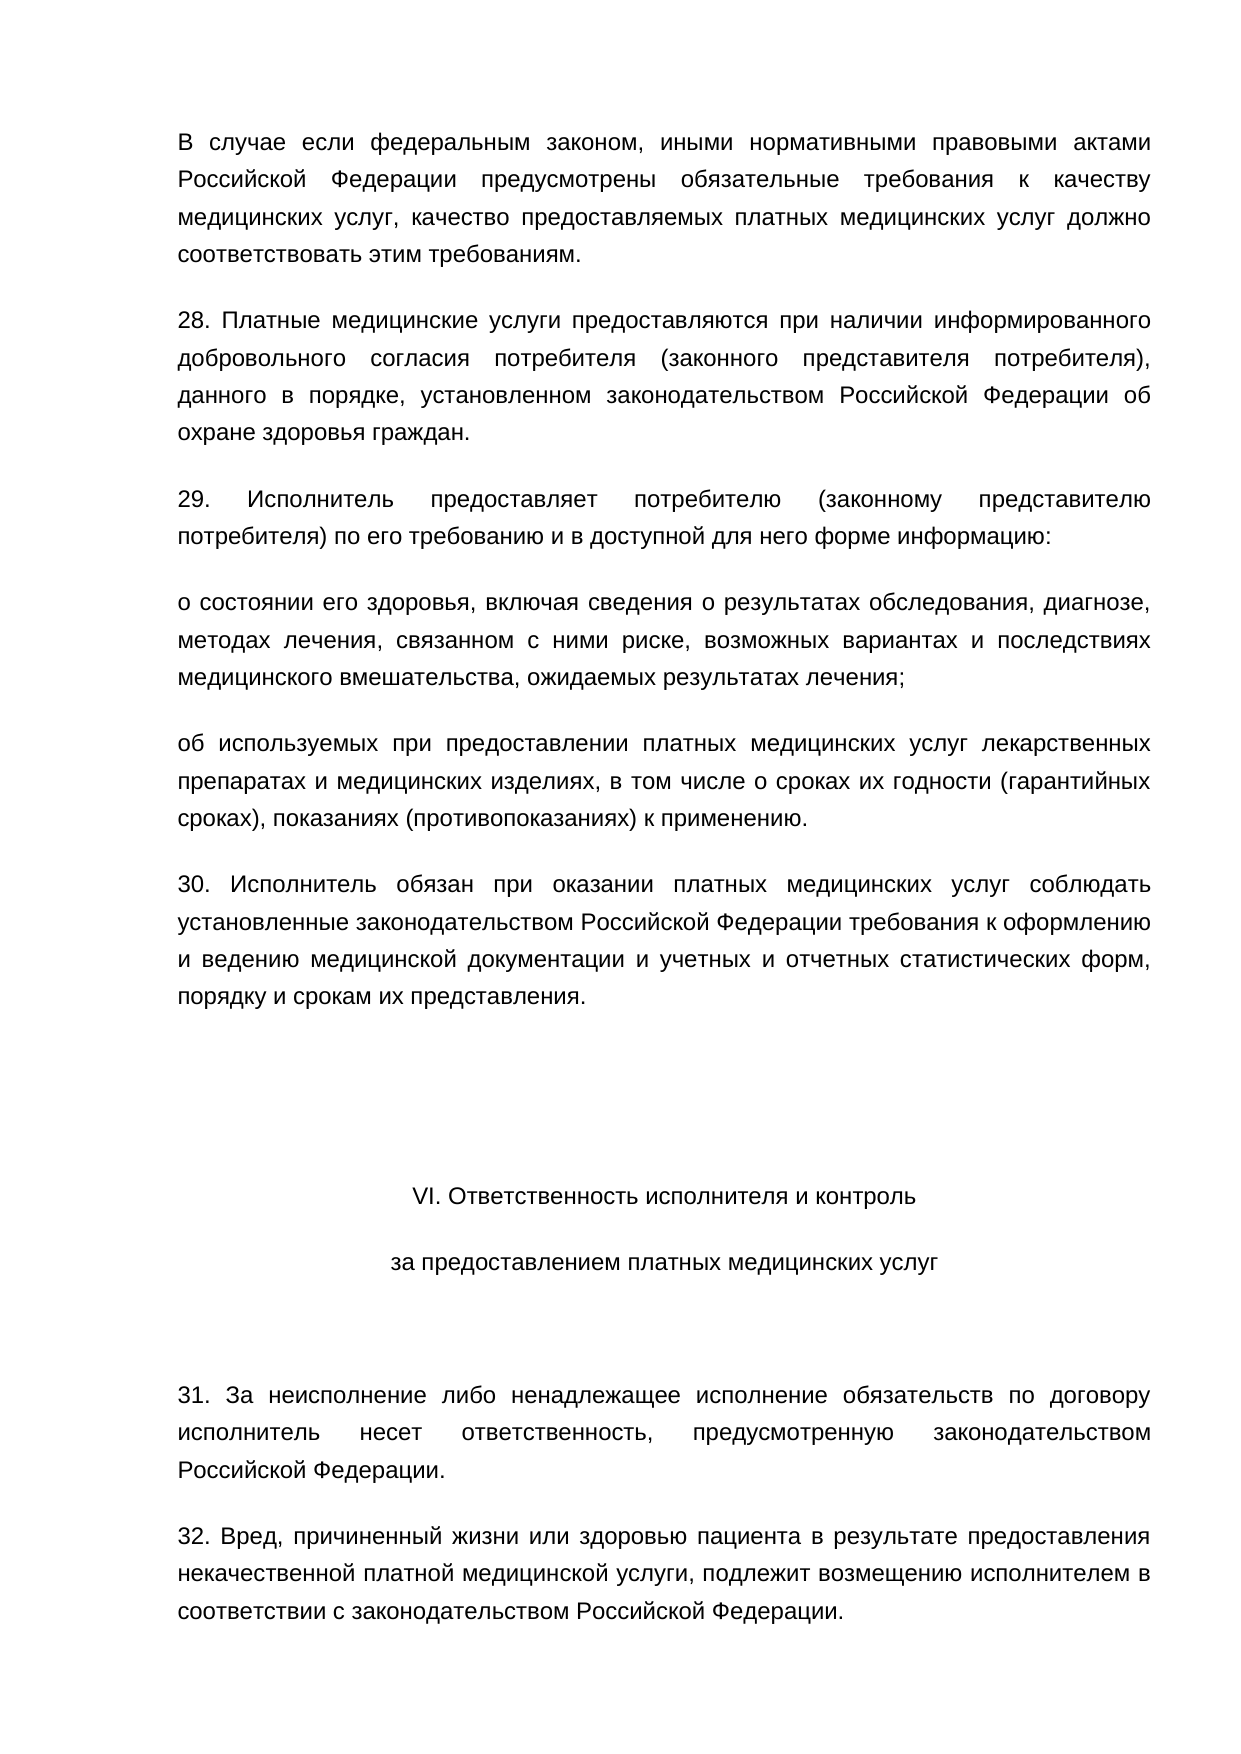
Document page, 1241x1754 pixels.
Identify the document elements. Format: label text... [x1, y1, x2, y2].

text 29. Исполнитель предоставляет потребителю (законному представителю потребителя) по его требованию и в доступной для него форме информацию: [177, 475, 1152, 549]
text VI. Ответственность исполнителя и контроль [177, 1172, 1152, 1209]
text 30. Исполнитель обязан при оказании платных медицинских услуг соблюдать установленные законодательством Российской Федерации требования к оформлению и ведению медицинской документации и учетных и отчетных статистических форм, порядку и срокам их представления. [177, 861, 1152, 1010]
text за предоставлением платных медицинских услуг [177, 1238, 1152, 1276]
text об используемых при предоставлении платных медицинских услуг лекарственных препаратах и медицинских изделиях, в том числе о сроках их годности (гарантийных сроках), показаниях (противопоказаниях) к применению. [177, 719, 1152, 831]
text 28. Платные медицинские услуги предоставляются при наличии информированного добровольного согласия потребителя (законного представителя потребителя), данного в порядке, установленном законодательством Российской Федерации об охране здоровья граждан. [177, 296, 1152, 446]
text 31. За неисполнение либо ненадлежащее исполнение обязательств по договору исполнитель несет ответственность, предусмотренную законодательством Российской Федерации. [177, 1371, 1152, 1483]
text о состоянии его здоровья, включая сведения о результатах обследования, диагнозе, методах лечения, связанном с ними риске, возможных вариантах и последствиях медицинского вмешательства, ожидаемых результатах лечения; [177, 578, 1152, 690]
text В случае если федеральным законом, иными нормативными правовыми актами Российской Федерации предусмотрены обязательные требования к качеству медицинских услуг, качество предоставляемых платных медицинских услуг должно соответствовать этим требованиям. [177, 118, 1152, 267]
text 32. Вред, причиненный жизни или здоровью пациента в результате предоставления некачественной платной медицинской услуги, подлежит возмещению исполнителем в соответствии с законодательством Российской Федерации. [177, 1512, 1152, 1624]
